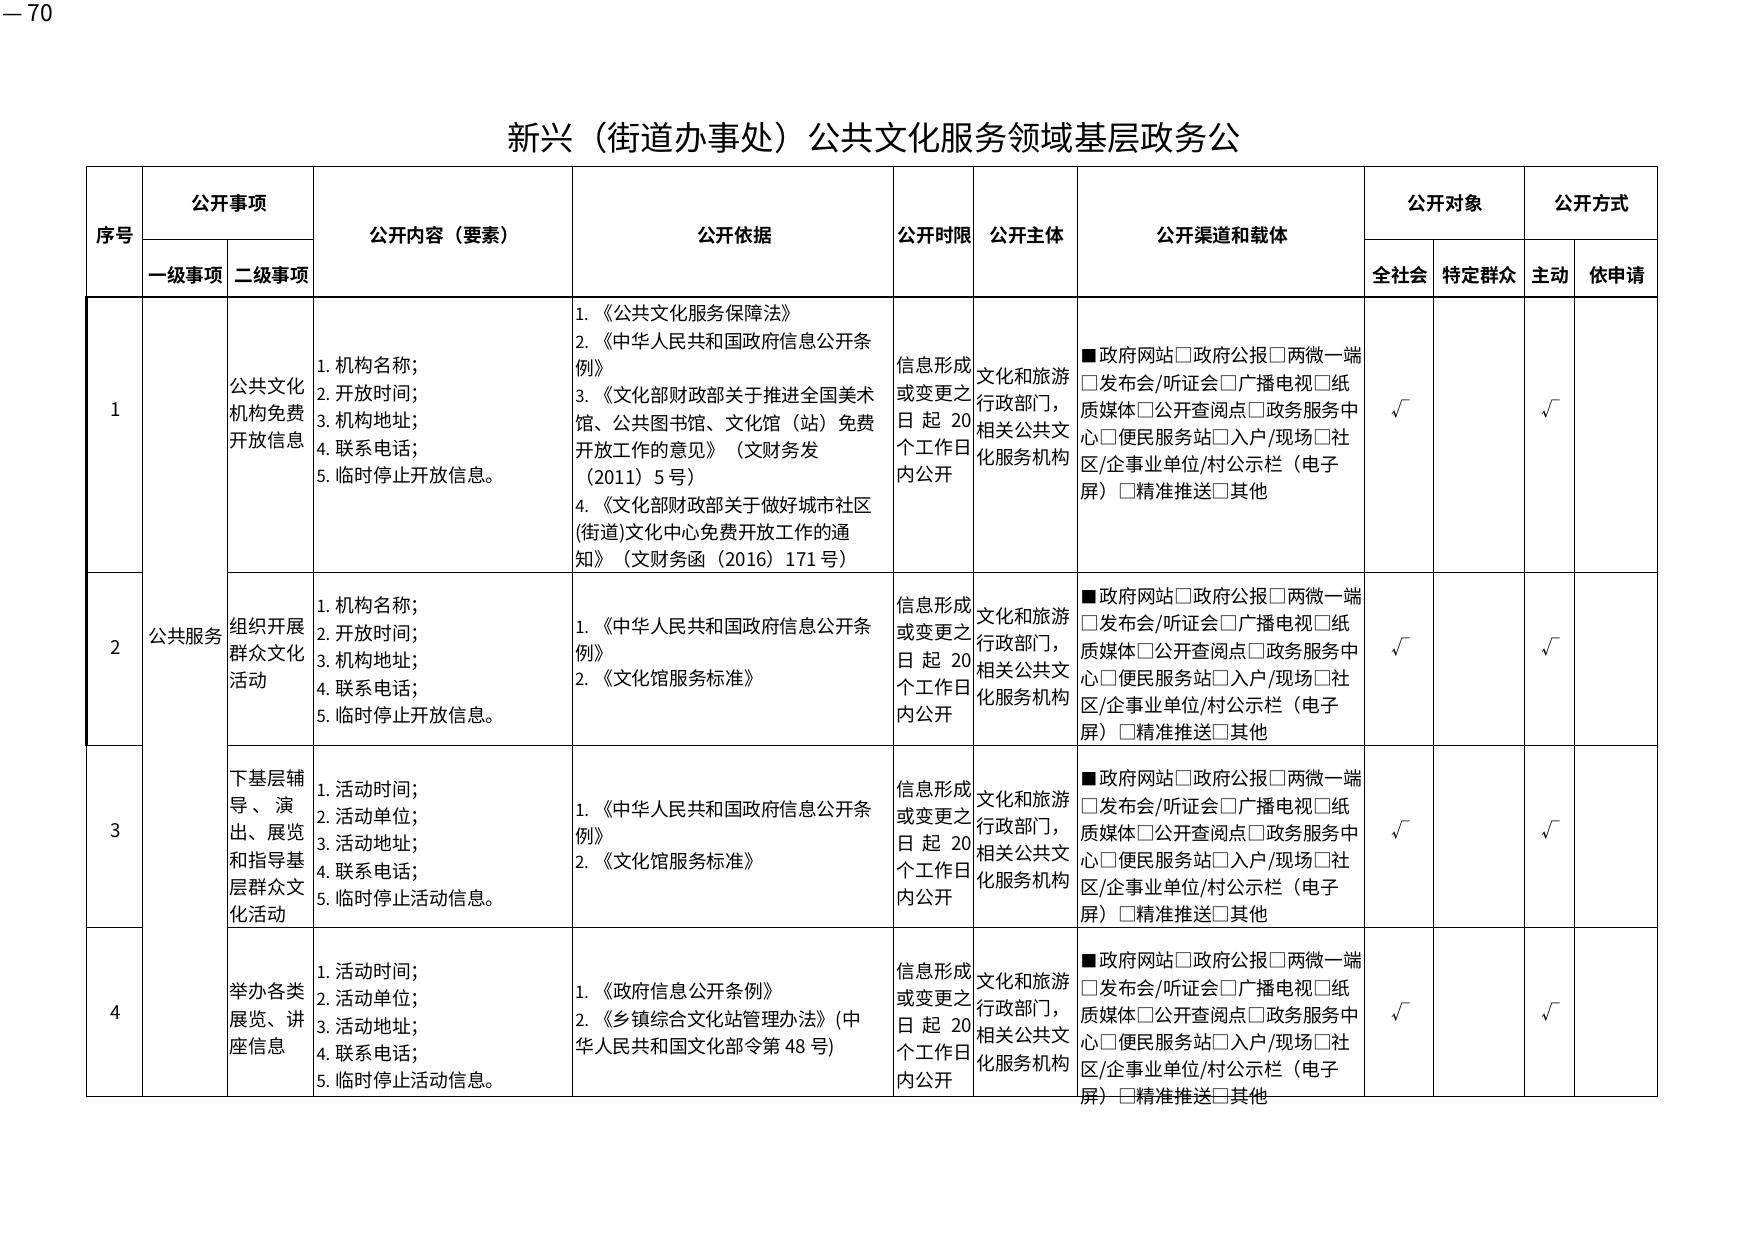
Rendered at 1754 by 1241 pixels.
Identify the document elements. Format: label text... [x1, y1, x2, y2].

list 新兴（街道办事处）公共文化服务领域基层政务公 [75, 111, 1673, 159]
